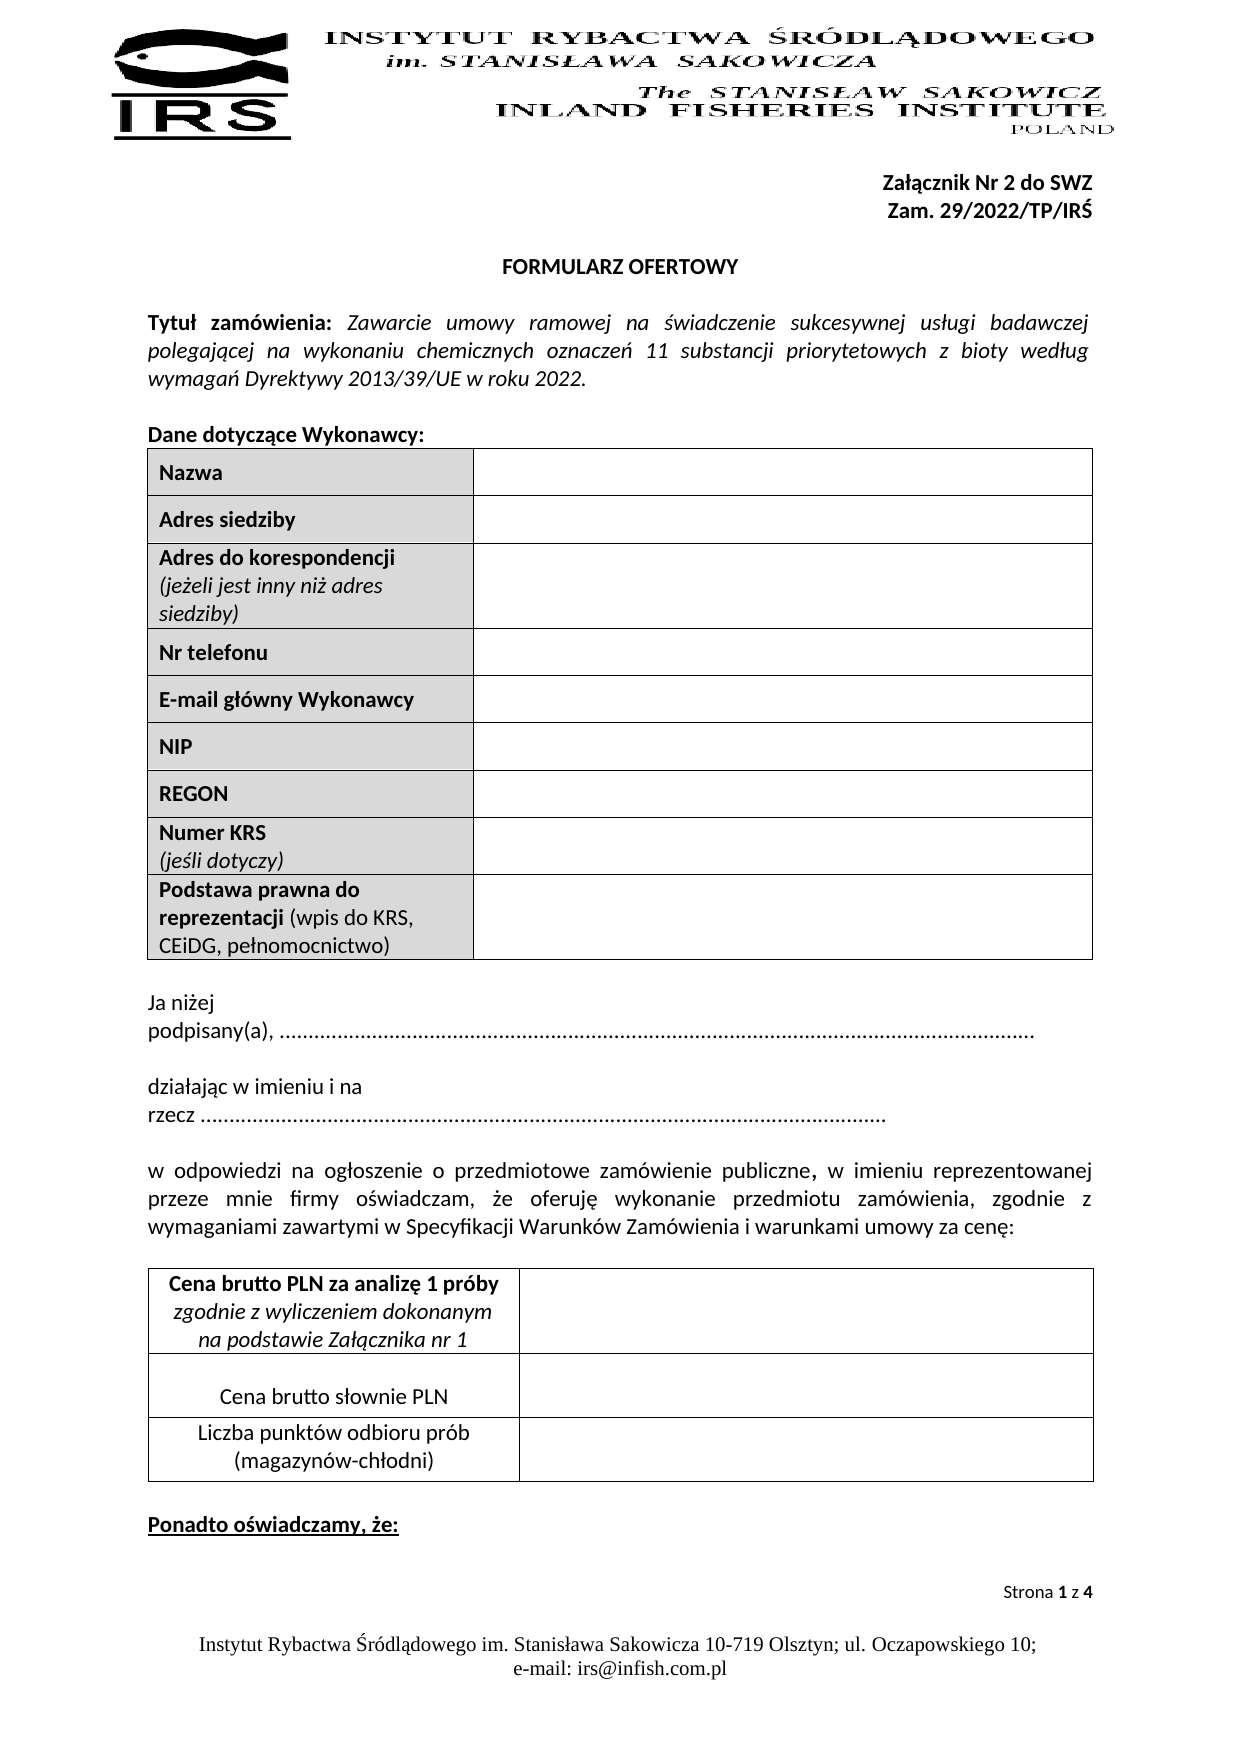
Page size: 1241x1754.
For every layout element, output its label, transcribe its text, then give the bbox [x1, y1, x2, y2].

table_cell Nr telefonu [148, 629, 473, 675]
text Ja niżej podpisany(a), ................................................................................................................................... [148, 988, 1092, 1044]
table_cell [520, 1418, 1093, 1481]
table_cell [474, 544, 1092, 628]
text Dane dotyczące Wykonawcy: [148, 420, 1092, 448]
table_header Nazwa [148, 449, 473, 495]
table_cell [474, 771, 1092, 817]
text Ponadto oświadczamy, że: [148, 1510, 1092, 1538]
table_cell Podstawa prawna do reprezentacji (wpis do KRS, CEiDG, pełnomocnictwo) [148, 875, 473, 959]
table_cell Numer KRS (jeśli dotyczy) [148, 818, 473, 874]
table_cell [474, 875, 1092, 959]
table_cell Adres siedziby [148, 496, 473, 542]
table_cell NIP [148, 723, 473, 769]
text działając w imieniu i na rzecz ....................................................................................................................... [148, 1072, 1092, 1128]
table_cell E-mail główny Wykonawcy [148, 676, 473, 722]
table_header [520, 1269, 1093, 1353]
text Tytuł zamówienia: Zawarcie umowy ramowej na świadczenie sukcesywnej usługi badawczej polegającej na wykonaniu chemicznych oznaczeń 11 substancji priorytetowych z bioty według wymagań Dyrektywy 2013/39/UE w roku 2022. [148, 308, 1092, 392]
table_cell [474, 723, 1092, 769]
table_header [474, 449, 1092, 495]
text FORMULARZ OFERTOWY [148, 252, 1092, 280]
table_cell [474, 496, 1092, 542]
table_cell [474, 818, 1092, 874]
table_header Cena brutto PLN za analizę 1 próby zgodnie z wyliczeniem dokonanym na podstawie Załącznika nr 1 [149, 1269, 519, 1353]
text Załącznik Nr 2 do SWZ [148, 168, 1092, 196]
table_cell REGON [148, 771, 473, 817]
table_cell Liczba punktów odbioru prób (magazynów-chłodni) [149, 1418, 519, 1481]
table_cell Adres do korespondencji (jeżeli jest inny niż adres siedziby) [148, 544, 473, 628]
table_cell [474, 676, 1092, 722]
table_cell [474, 629, 1092, 675]
table_cell Cena brutto słownie PLN [149, 1354, 519, 1417]
text Zam. 29/2022/TP/IRŚ [148, 196, 1092, 224]
text w odpowiedzi na ogłoszenie o przedmiotowe zamówienie publiczne, w imieniu reprezentowanej przeze mnie firmy oświadczam, że oferuję wykonanie przedmiotu zamówienia, zgodnie z wymaganiami zawartymi w Specyfikacji Warunków Zamówienia i warunkami umowy za cenę: [148, 1156, 1092, 1240]
table_cell [520, 1354, 1093, 1417]
